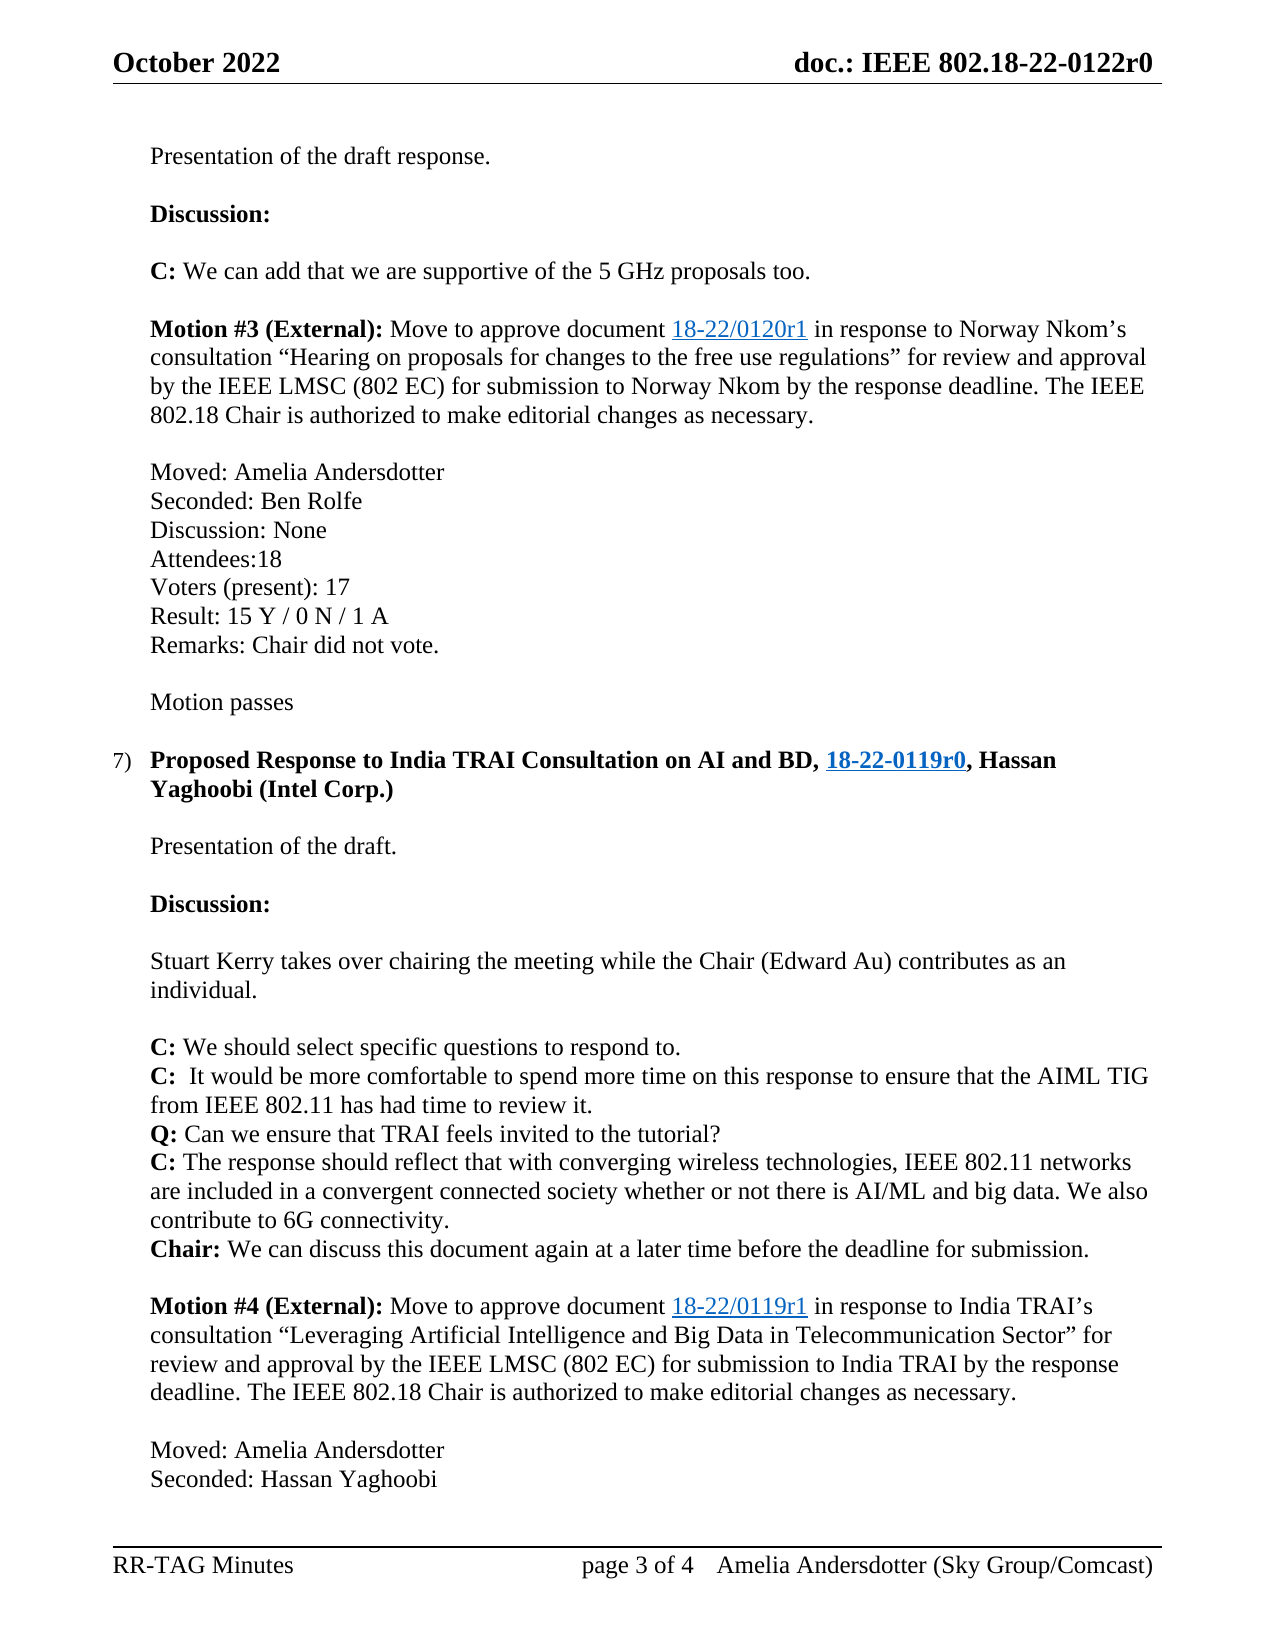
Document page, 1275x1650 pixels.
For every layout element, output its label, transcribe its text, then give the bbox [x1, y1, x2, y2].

list Result: 15 Y / 0 N / 1 A [150, 601, 1162, 630]
list Moved: Amelia Andersdotter [150, 1406, 1162, 1464]
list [112, 112, 1162, 486]
list Voters (present): 17 [150, 572, 1162, 601]
list Discussion: None [150, 515, 1162, 544]
list Seconded: Hassan Yaghoobi [150, 1464, 1162, 1492]
list Attendees:18 [150, 544, 1162, 572]
list Seconded: Ben Rolfe [150, 486, 1162, 515]
list Proposed Response to India TRAI Consultation on AI and BD, 18-22-0119r0, Hassan Yaghoobi (Intel Corp.) Presentation of the draft. Discussion: Stuart Kerry takes over chairing the meeting while the Chair (Edward Au) contributes as an individual. C: We should select specific questions to respond to. C: It would be more comfortable to spend more time on this response to ensure that the AIML TIG from IEEE 802.11 has had time to review it. Q: Can we ensure that TRAI feels invited to the tutorial? C: The response should reflect that with converging wireless technologies, IEEE 802.11 networks are included in a convergent connected society whether or not there is AI/ML and big data. We also contribute to 6G connectivity. Chair: We can discuss this document again at a later time before the deadline for submission. Motion #4 (External): Move to approve document 18-22/0119r1 in response to India TRAI’s consultation “Leveraging Artificial Intelligence and Big Data in Telecommunication Sector” for review and approval by the IEEE LMSC (802 EC) for submission to India TRAI by the response deadline. The IEEE 802.18 Chair is authorized to make editorial changes as necessary. [112, 745, 1162, 1406]
list Remarks: Chair did not vote. Motion passes [150, 630, 1162, 716]
